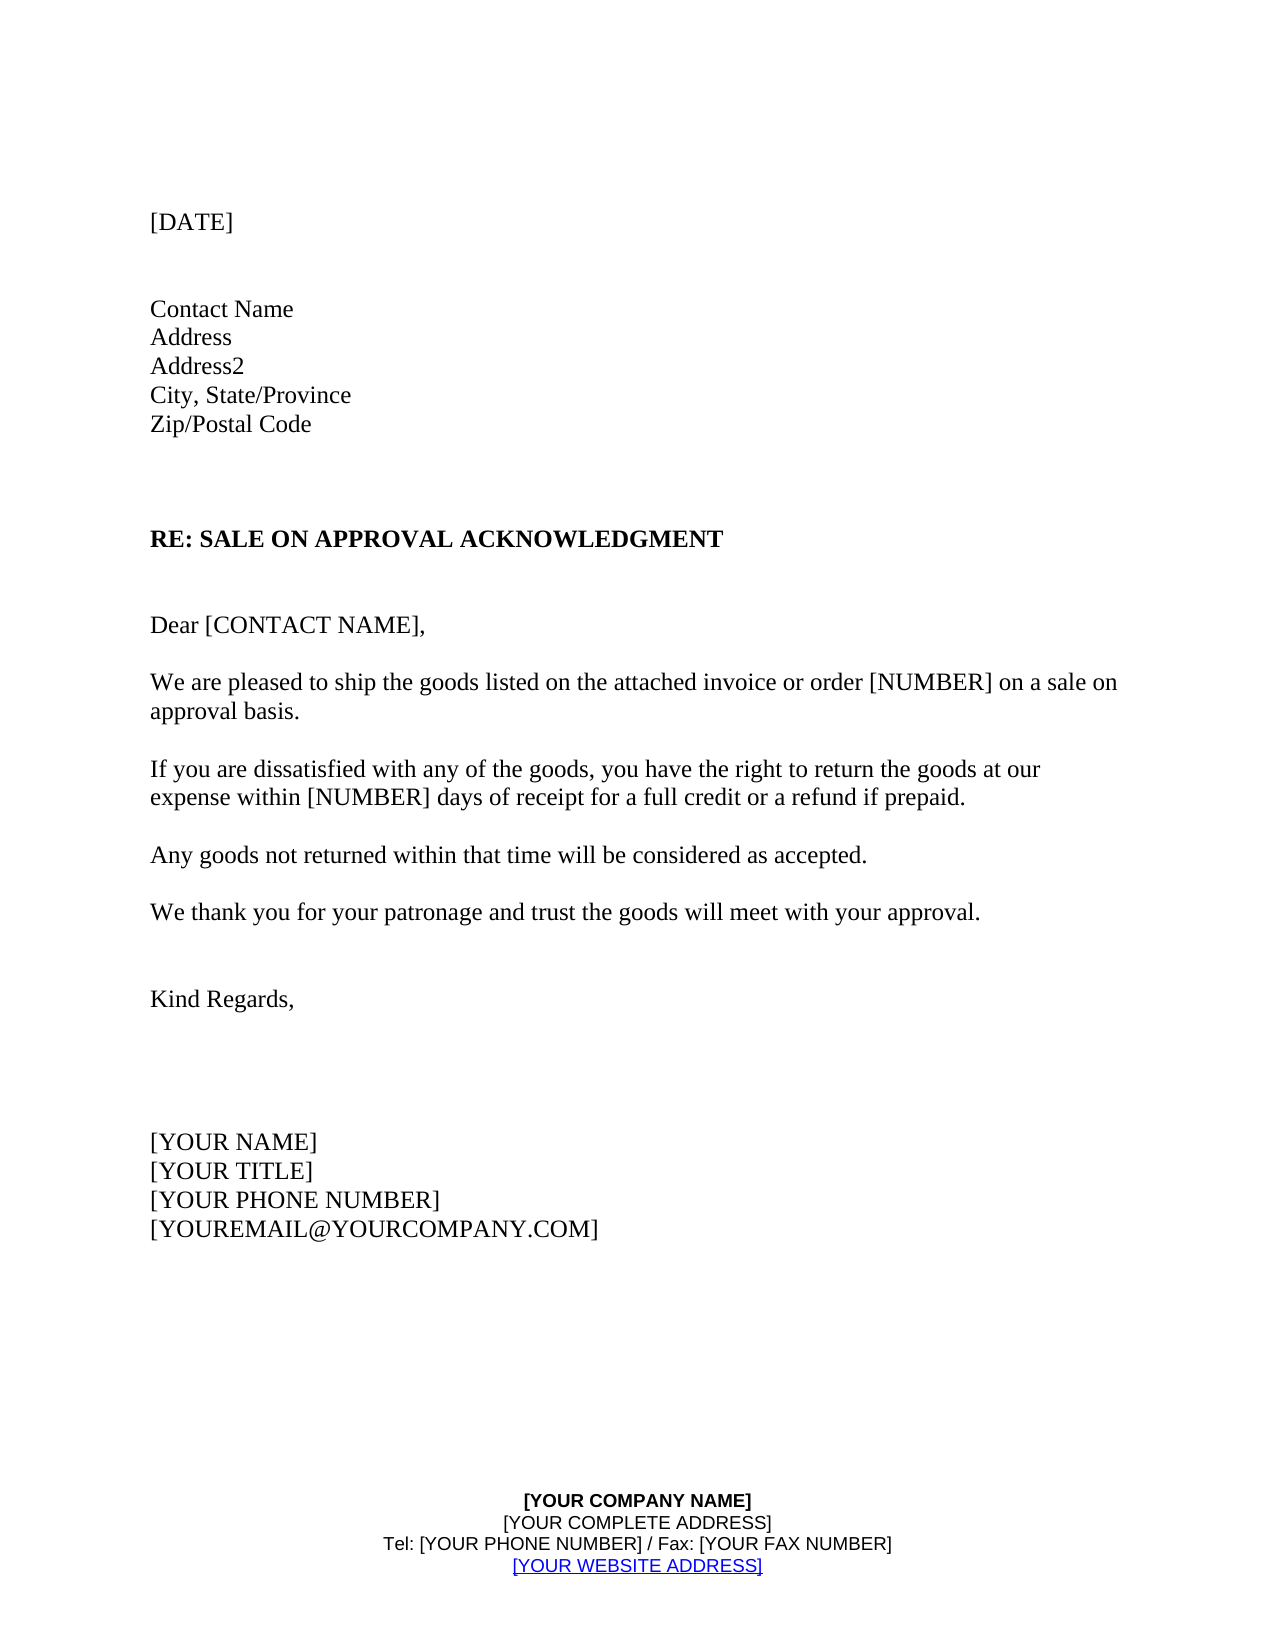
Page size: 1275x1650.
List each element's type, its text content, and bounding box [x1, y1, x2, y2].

text Dear [CONTACT NAME], [150, 610, 1125, 639]
text Address2 [150, 351, 1125, 380]
text RE: SALE ON APPROVAL ACKNOWLEDGMENT [150, 524, 1125, 552]
text [YOUR NAME] [150, 1127, 1125, 1156]
text [YOUR PHONE NUMBER] [150, 1185, 1125, 1214]
text We thank you for your patronage and trust the goods will meet with your approval. [150, 897, 1125, 926]
text Kind Regards, [150, 984, 1125, 1012]
text [YOUR TITLE] [150, 1156, 1125, 1185]
text Contact Name [150, 294, 1125, 322]
text [DATE] [150, 207, 1125, 236]
text Address [150, 322, 1125, 351]
text Any goods not returned within that time will be considered as accepted. [150, 840, 1125, 869]
text We are pleased to ship the goods listed on the attached invoice or order [NUMBER] on a sale on approval basis. [150, 667, 1125, 725]
text [YOUREMAIL@YOURCOMPANY.COM] [150, 1214, 1125, 1242]
text City, State/Province [150, 380, 1125, 409]
text If you are dissatisfied with any of the goods, you have the right to return the goods at our expense within [NUMBER] days of receipt for a full credit or a refund if prepaid. [150, 754, 1125, 811]
text Zip/Postal Code [150, 409, 1125, 437]
